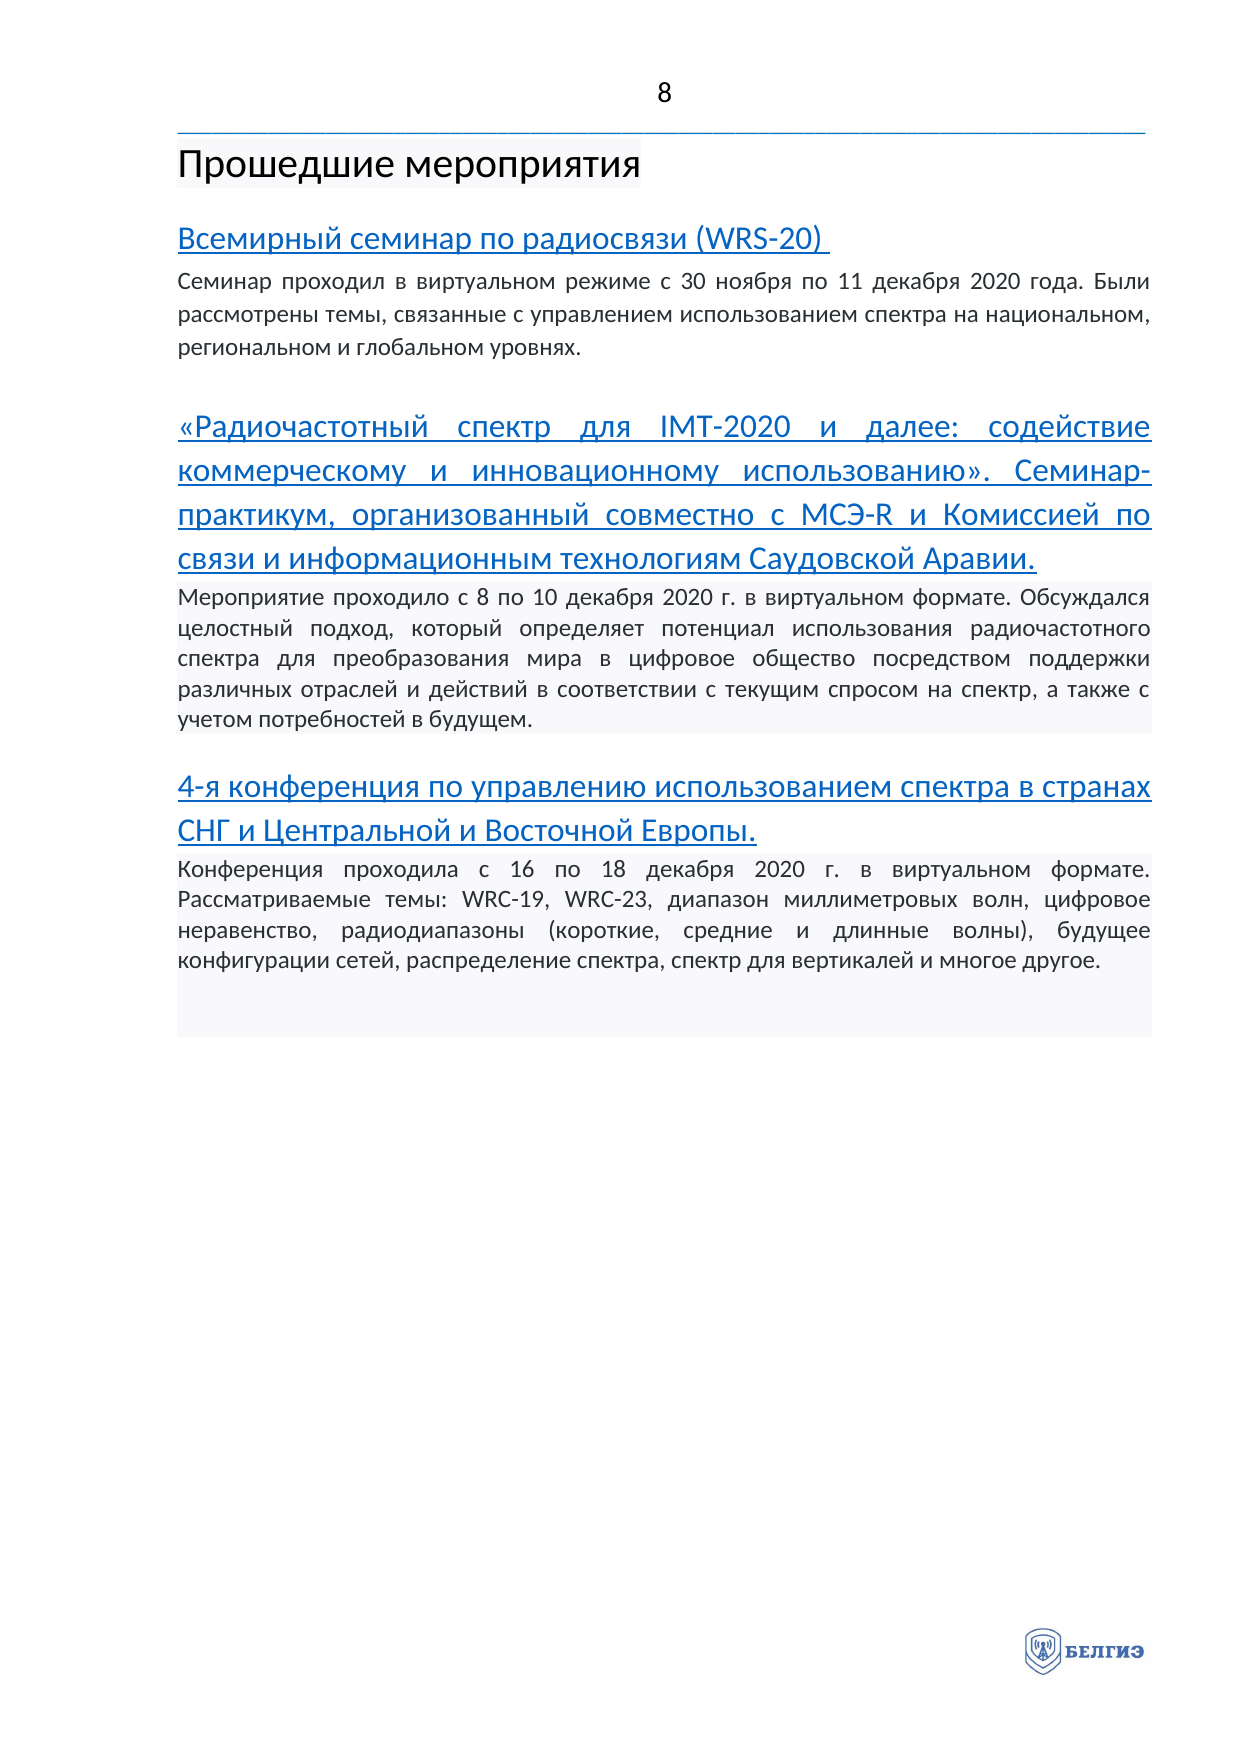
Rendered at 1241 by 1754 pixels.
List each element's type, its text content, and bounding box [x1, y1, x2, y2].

subtitle Семинар проходил в виртуальном режиме с 30 ноября по 11 декабря 2020 года. Были рассмотрены темы, связанные с управлением использованием спектра на национальном, региональном и глобальном уровнях. [177, 265, 1152, 362]
subtitle 4-я конференция по управлению использованием спектра в странах СНГ и Центральной и Восточной Европы. [177, 801, 1152, 850]
subtitle «Радиочастотный спектр для IMT-2020 и далее: содействие коммерческому и инновационному использованию». Семинар-практикум, организованный совместно с МСЭ-R и Комиссией по связи и информационным технологиям Саудовской Аравии. [177, 441, 1152, 484]
subtitle Прошедшие мероприятия [177, 137, 1152, 188]
subtitle 4-я конференция по управлению использованием спектра в странах СНГ и Центральной и Восточной Европы. [177, 765, 1152, 800]
subtitle «Радиочастотный спектр для IMT-2020 и далее: содействие коммерческому и инновационному использованию». Семинар-практикум, организованный совместно с МСЭ-R и Комиссией по связи и информационным технологиям Саудовской Аравии. [177, 405, 1152, 440]
text Мероприятие проходило с 8 по 10 декабря 2020 г. в виртуальном формате. Обсуждался целостный подход, который определяет потенциал использования радиочастотного спектра для преобразования мира в цифровое общество посредством поддержки различных отраслей и действий в соответствии с текущим спросом на спектр, а также с учетом потребностей в будущем. [177, 581, 1152, 734]
picture [1018, 1622, 1152, 1681]
subtitle «Радиочастотный спектр для IMT-2020 и далее: содействие коммерческому и инновационному использованию». Семинар-практикум, организованный совместно с МСЭ-R и Комиссией по связи и информационным технологиям Саудовской Аравии. [177, 485, 1152, 528]
subtitle Всемирный семинар по радиосвязи (WRS-20) [177, 217, 1152, 258]
text Конференция проходила с 16 по 18 декабря 2020 г. в виртуальном формате. Рассматриваемые темы: WRC-19, WRC-23, диапазон миллиметровых волн, цифровое неравенство, радиодиапазоны (короткие, средние и длинные волны), будущее конфигурации сетей, распределение спектра, спектр для вертикалей и многое другое. [177, 853, 1152, 975]
subtitle «Радиочастотный спектр для IMT-2020 и далее: содействие коммерческому и инновационному использованию». Семинар-практикум, организованный совместно с МСЭ-R и Комиссией по связи и информационным технологиям Саудовской Аравии. [177, 529, 1152, 578]
